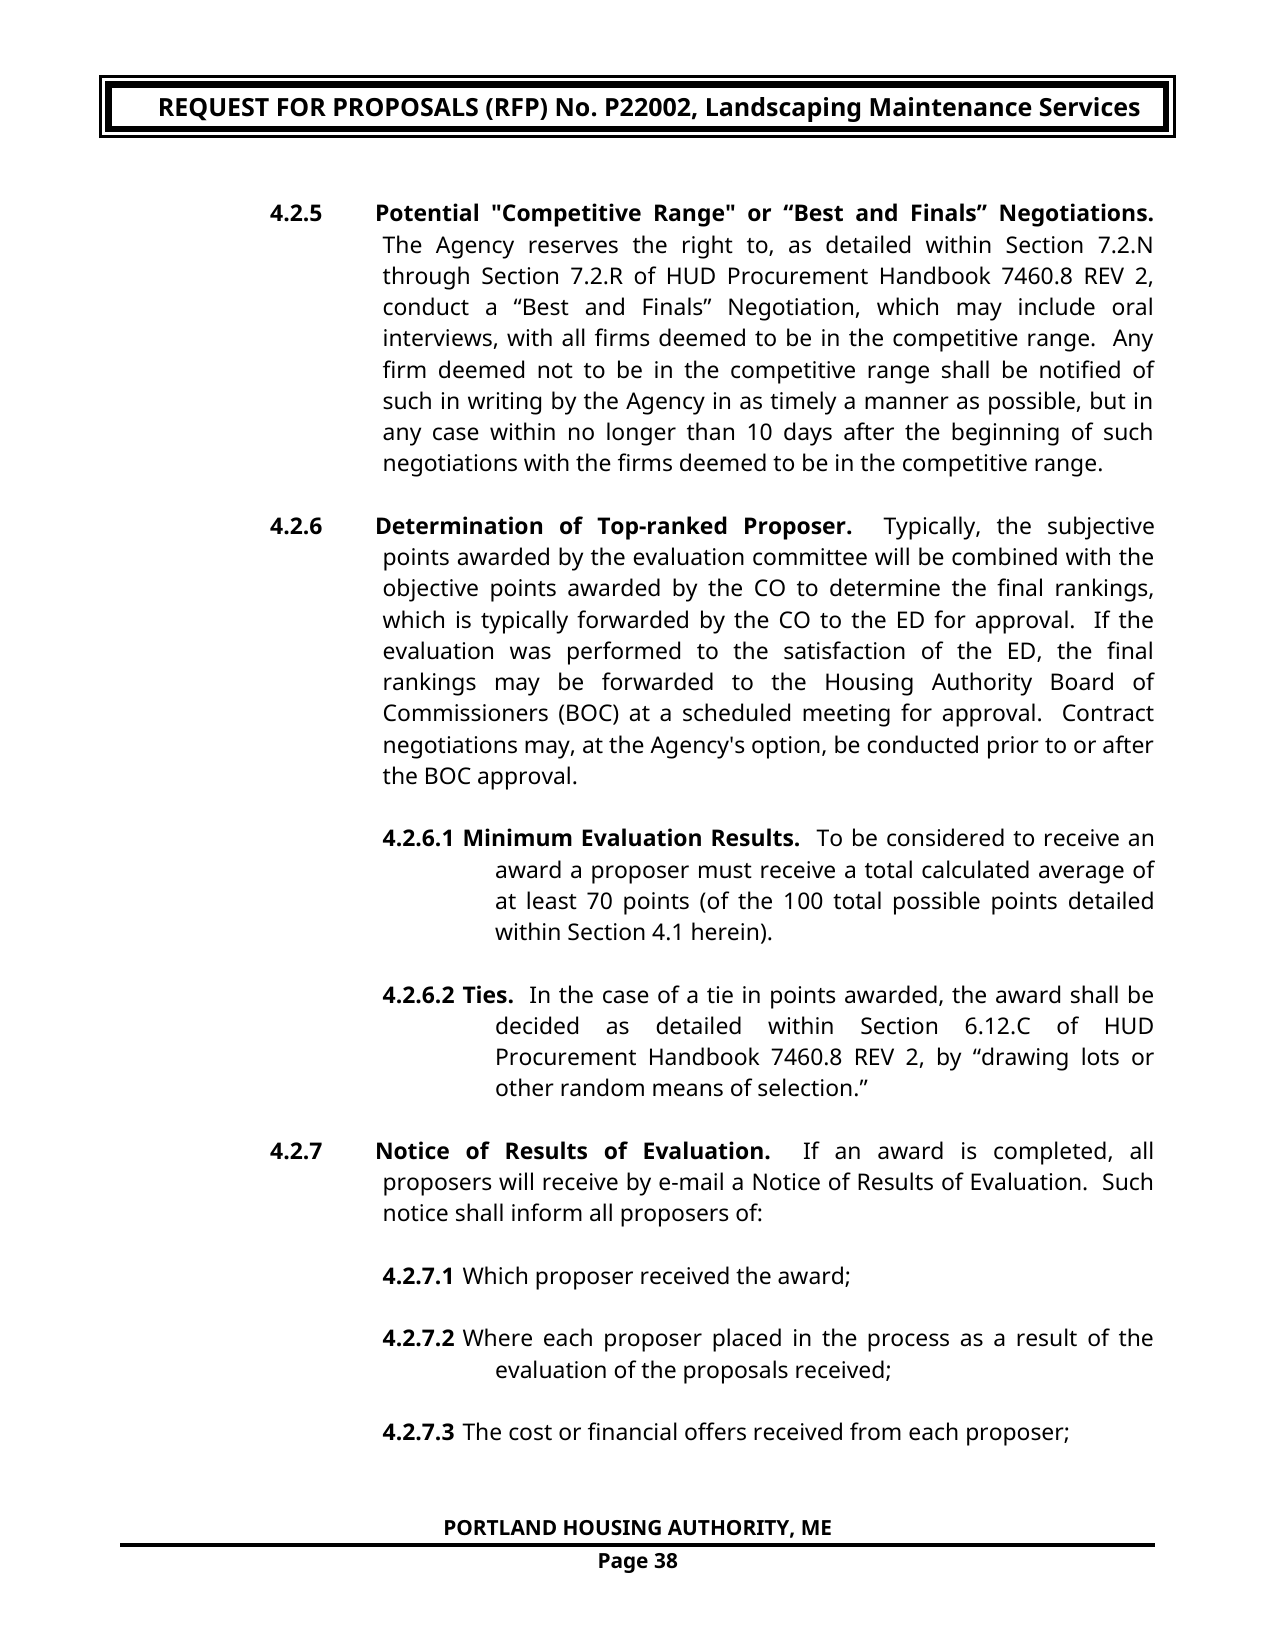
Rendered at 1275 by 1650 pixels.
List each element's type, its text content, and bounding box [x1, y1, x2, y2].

list Which proposer received the award; [382, 1260, 1155, 1291]
list The cost or financial offers received from each proposer; [382, 1416, 1155, 1447]
list Determination of Top-ranked Proposer. Typically, the subjective points awarded by the evaluation committee will be combined with the objective points awarded by the CO to determine the final rankings, which is typically forwarded by the CO to the ED for approval. If the evaluation was performed to the satisfaction of the ED, the final rankings may be forwarded to the Housing Authority Board of Commissioners (BOC) at a scheduled meeting for approval. Contract negotiations may, at the Agency's option, be conducted prior to or after the BOC approval. [270, 510, 1155, 791]
list Ties. In the case of a tie in points awarded, the award shall be decided as detailed within Section 6.12.C of HUD Procurement Handbook 7460.8 REV 2, by “drawing lots or other random means of selection.” [382, 978, 1155, 1103]
list Minimum Evaluation Results. To be considered to receive an award a proposer must receive a total calculated average of at least 70 points (of the 100 total possible points detailed within Section 4.1 herein). [382, 822, 1155, 947]
list Where each proposer placed in the process as a result of the evaluation of the proposals received; [382, 1322, 1155, 1385]
list Notice of Results of Evaluation. If an award is completed, all proposers will receive by e-mail a Notice of Results of Evaluation. Such notice shall inform all proposers of: [270, 1135, 1155, 1228]
list Potential "Competitive Range" or “Best and Finals” Negotiations. The Agency reserves the right to, as detailed within Section 7.2.N through Section 7.2.R of HUD Procurement Handbook 7460.8 REV 2, conduct a “Best and Finals” Negotiation, which may include oral interviews, with all firms deemed to be in the competitive range. Any firm deemed not to be in the competitive range shall be notified of such in writing by the Agency in as timely a manner as possible, but in any case within no longer than 10 days after the beginning of such negotiations with the firms deemed to be in the competitive range. [270, 197, 1155, 478]
